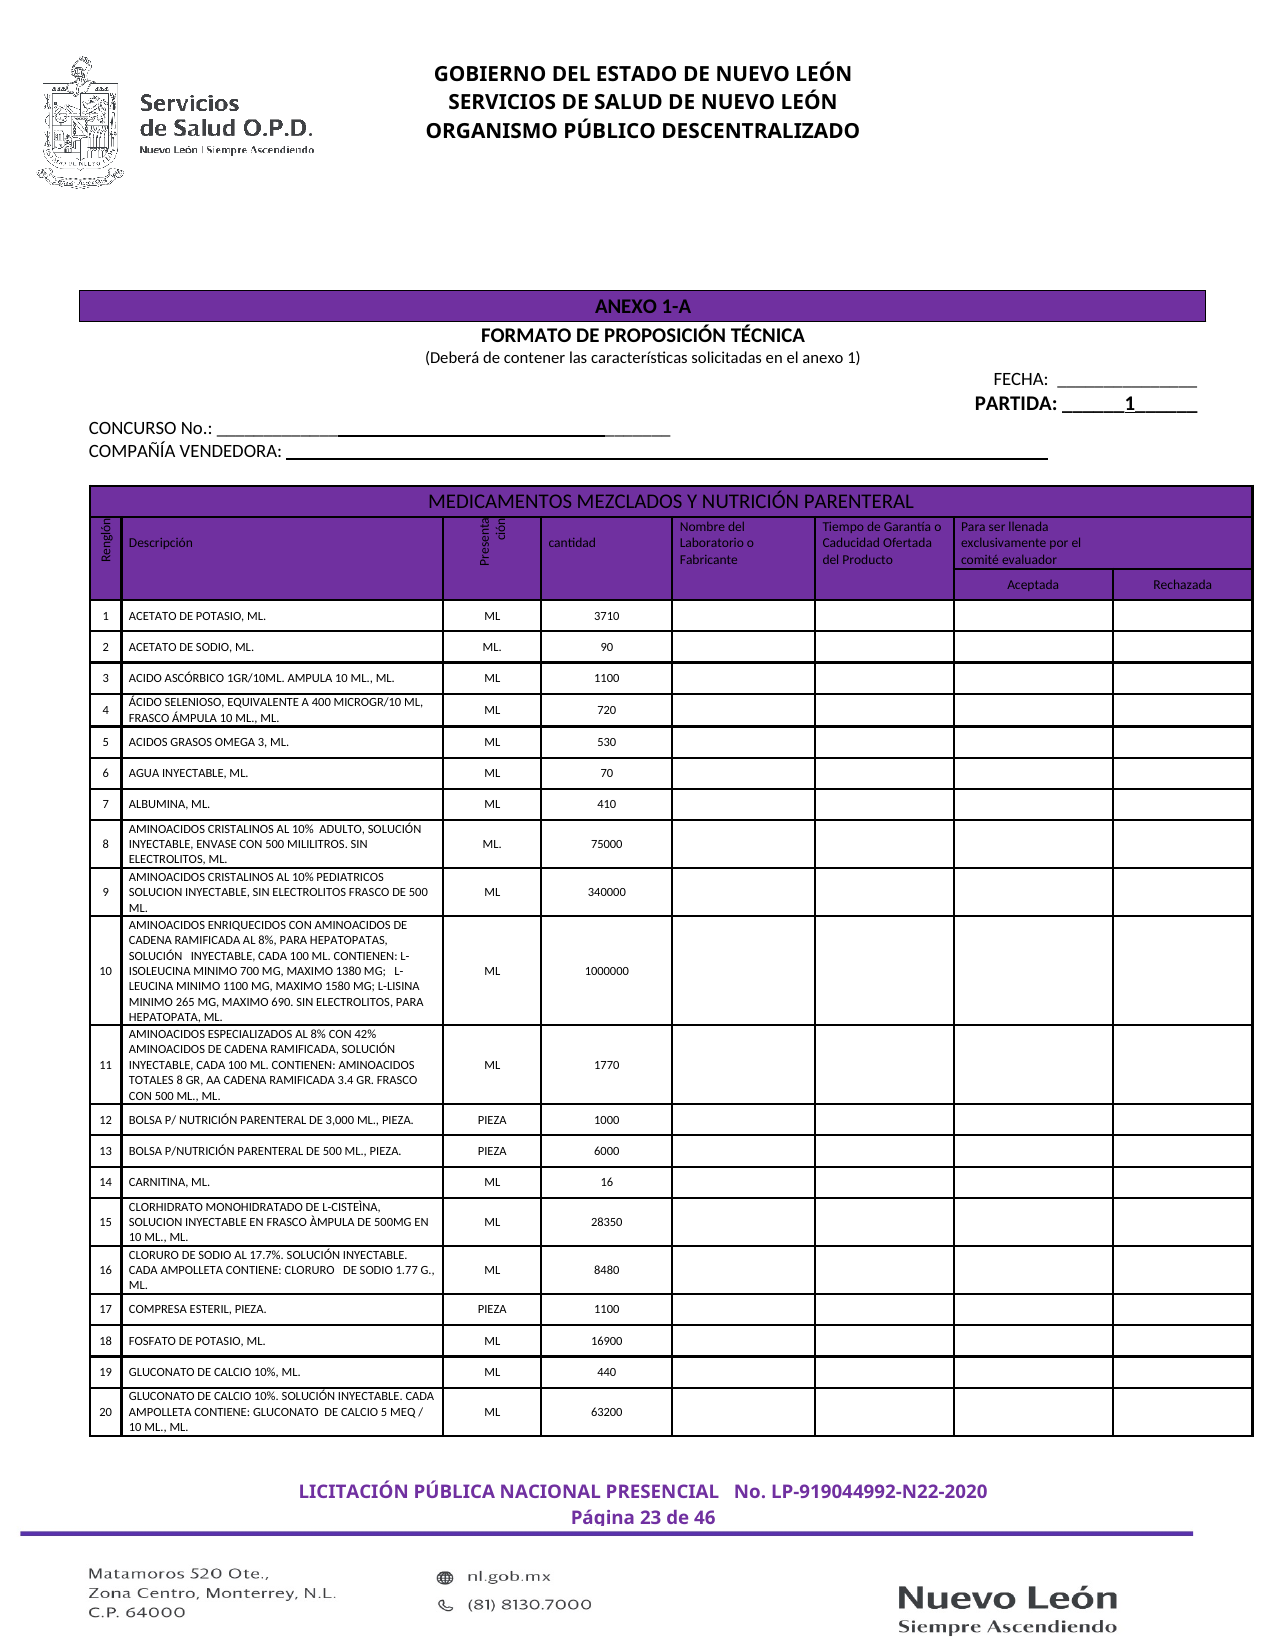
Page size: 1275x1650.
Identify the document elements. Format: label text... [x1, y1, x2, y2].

table_cell 6000 [542, 1136, 671, 1166]
table_cell [673, 1247, 814, 1293]
table_cell ÁCIDO SELENIOSO, EQUIVALENTE A 400 MICROGR/10 ML, FRASCO ÁMPULA 10 ML., ML. [123, 695, 442, 725]
table_cell BOLSA P/NUTRICIÓN PARENTERAL DE 500 ML., PIEZA. [123, 1136, 442, 1166]
table_cell [955, 1136, 1112, 1166]
table_cell 720 [542, 695, 671, 725]
table_cell [955, 1247, 1112, 1293]
table_cell Presentación [444, 518, 540, 568]
table_cell CLORURO DE SODIO AL 17.7%. SOLUCIÓN INYECTABLE. CADA AMPOLLETA CONTIENE: CLORURO DE SODIO 1.77 G., ML. [123, 1247, 442, 1293]
table_cell [1114, 1168, 1251, 1197]
table_cell ML [444, 601, 540, 630]
table_cell [673, 1199, 814, 1245]
table_cell [1114, 728, 1251, 757]
table_cell 10 [91, 917, 120, 1024]
table_cell [816, 1168, 953, 1197]
table_cell [1114, 695, 1251, 725]
table_cell 8 [91, 821, 120, 867]
table_cell 410 [542, 790, 671, 819]
table_cell [816, 1326, 953, 1355]
table_cell [1114, 1136, 1251, 1166]
table_cell AGUA INYECTABLE, ML. [123, 759, 442, 788]
table_cell [1114, 790, 1251, 819]
table_cell BOLSA P/ NUTRICIÓN PARENTERAL DE 3,000 ML., PIEZA. [123, 1105, 442, 1134]
table_cell ML [444, 1199, 540, 1245]
table_cell [1114, 1247, 1251, 1293]
table_cell ML [444, 1358, 540, 1387]
table_cell [1114, 601, 1251, 630]
table_cell [816, 1026, 953, 1103]
table_cell [955, 1199, 1112, 1245]
table_cell cantidad [542, 518, 671, 568]
table_cell GLUCONATO DE CALCIO 10%, ML. [123, 1358, 442, 1387]
table_cell [955, 917, 1112, 1024]
table_cell ML [444, 695, 540, 725]
table_cell 19 [91, 1358, 120, 1387]
table_cell [673, 759, 814, 788]
table_cell ML [444, 728, 540, 757]
table_cell PIEZA [444, 1295, 540, 1324]
table_cell [955, 759, 1112, 788]
table_cell AMINOACIDOS CRISTALINOS AL 10% ADULTO, SOLUCIÓN INYECTABLE, ENVASE CON 500 MILILITROS. SIN ELECTROLITOS, ML. [123, 821, 442, 867]
table_cell ML [444, 869, 540, 915]
table_cell [673, 1326, 814, 1355]
table_cell [955, 695, 1112, 725]
table_cell 6 [91, 759, 120, 788]
text FORMATO DE PROPOSICIÓN TÉCNICA [89, 322, 1197, 347]
table_cell [816, 695, 953, 725]
table_cell ACETATO DE SODIO, ML. [123, 632, 442, 661]
table_cell ML. [444, 632, 540, 661]
table_cell Para ser llenada exclusivamente por el comité evaluador [955, 518, 1113, 568]
table_cell 70 [542, 759, 671, 788]
table_cell ML [444, 917, 540, 1024]
table_cell [1114, 821, 1251, 867]
table_cell [816, 917, 953, 1024]
table_cell PIEZA [444, 1136, 540, 1166]
table_cell ALBUMINA, ML. [123, 790, 442, 819]
table_cell [673, 1389, 814, 1434]
table_cell GLUCONATO DE CALCIO 10%. SOLUCIÓN INYECTABLE. CADA AMPOLLETA CONTIENE: GLUCONATO DE CALCIO 5 MEQ / 10 ML., ML. [123, 1389, 442, 1434]
table_cell [1114, 917, 1251, 1024]
table_cell 530 [542, 728, 671, 757]
table_cell 90 [542, 632, 671, 661]
table_cell AMINOACIDOS ENRIQUECIDOS CON AMINOACIDOS DE CADENA RAMIFICADA AL 8%, PARA HEPATOPATAS, SOLUCIÓN INYECTABLE, CADA 100 ML. CONTIENEN: L-ISOLEUCINA MINIMO 700 MG, MAXIMO 1380 MG; L-LEUCINA MINIMO 1100 MG, MAXIMO 1580 MG; L-LISINA MINIMO 265 MG, MAXIMO 690. SIN ELECTROLITOS, PARA HEPATOPATA, ML. [123, 917, 442, 1024]
table_cell [955, 1026, 1112, 1103]
table_cell [955, 1389, 1112, 1434]
picture [2, 0, 348, 245]
table_cell [955, 869, 1112, 915]
table_cell [1113, 518, 1251, 568]
table_cell [816, 1136, 953, 1166]
table_cell 75000 [542, 821, 671, 867]
table_cell 1000 [542, 1105, 671, 1134]
table_cell [91, 568, 120, 599]
table_cell 1770 [542, 1026, 671, 1103]
table_cell ML [444, 1247, 540, 1293]
table_cell [673, 1136, 814, 1166]
table_cell 340000 [542, 869, 671, 915]
table_cell [816, 821, 953, 867]
table_cell COMPRESA ESTERIL, PIEZA. [123, 1295, 442, 1324]
table_cell ACIDOS GRASOS OMEGA 3, ML. [123, 728, 442, 757]
table_cell PIEZA [444, 1105, 540, 1134]
table_cell ML [444, 1168, 540, 1197]
table_cell [816, 790, 953, 819]
table_cell [1114, 759, 1251, 788]
table_cell ML. [444, 821, 540, 867]
table_cell AMINOACIDOS CRISTALINOS AL 10% PEDIATRICOS SOLUCION INYECTABLE, SIN ELECTROLITOS FRASCO DE 500 ML. [123, 869, 442, 915]
table_cell 7 [91, 790, 120, 819]
table_cell CARNITINA, ML. [123, 1168, 442, 1197]
table_cell 4 [91, 695, 120, 725]
text ANEXO 1-A [80, 291, 1205, 321]
table_cell [673, 1168, 814, 1197]
table_cell [955, 1358, 1112, 1387]
table_cell [816, 869, 953, 915]
table_cell [955, 1326, 1112, 1355]
table_cell 18 [91, 1326, 120, 1355]
text FECHA: _______________ [89, 367, 1197, 390]
text PARTIDA: ______1______ [89, 390, 1197, 416]
table_cell [816, 568, 953, 599]
table_cell 28350 [542, 1199, 671, 1245]
table_cell [1114, 869, 1251, 915]
table_cell [444, 568, 540, 599]
table_cell 3 [91, 664, 120, 693]
table_cell Rechazada [1114, 570, 1251, 599]
table_cell Descripción [123, 518, 442, 568]
table_cell [816, 1199, 953, 1245]
table_cell [673, 1026, 814, 1103]
table_cell ACETATO DE POTASIO, ML. [123, 601, 442, 630]
table_cell [542, 568, 671, 599]
table_cell ML [444, 1026, 540, 1103]
table_cell [816, 601, 953, 630]
table_cell [816, 1389, 953, 1434]
table_cell ML [444, 759, 540, 788]
table_cell [816, 1247, 953, 1293]
table_cell [816, 632, 953, 661]
table_header MEDICAMENTOS MEZCLADOS Y NUTRICIÓN PARENTERAL [91, 487, 1251, 516]
table_cell 2 [91, 632, 120, 661]
table_cell 16 [91, 1247, 120, 1293]
table_cell [1114, 1026, 1251, 1103]
table_cell [673, 632, 814, 661]
table_cell [1114, 1199, 1251, 1245]
table_cell 1100 [542, 1295, 671, 1324]
table_cell [1114, 664, 1251, 693]
table_cell [673, 917, 814, 1024]
table_cell FOSFATO DE POTASIO, ML. [123, 1326, 442, 1355]
table_cell [816, 1105, 953, 1134]
table_cell Renglón [91, 518, 120, 568]
table_cell [673, 790, 814, 819]
table_cell [673, 695, 814, 725]
table_cell [955, 728, 1112, 757]
table_cell 8480 [542, 1247, 671, 1293]
table_cell ML [444, 1389, 540, 1434]
table_cell [816, 728, 953, 757]
table_cell 63200 [542, 1389, 671, 1434]
table_cell 1000000 [542, 917, 671, 1024]
table_cell [955, 632, 1112, 661]
table_cell [1114, 1358, 1251, 1387]
table_cell [1114, 1389, 1251, 1434]
table_cell 11 [91, 1026, 120, 1103]
table_cell ML [444, 664, 540, 693]
table_cell 1100 [542, 664, 671, 693]
table_cell 1 [91, 601, 120, 630]
table_cell 9 [91, 869, 120, 915]
table_cell [955, 1105, 1112, 1134]
table_cell [816, 1358, 953, 1387]
table_cell 13 [91, 1136, 120, 1166]
table_cell Tiempo de Garantía o Caducidad Ofertada del Producto [816, 518, 953, 568]
table_cell ML [444, 790, 540, 819]
table_cell [673, 1295, 814, 1324]
text COMPAÑÍA VENDEDORA: [89, 439, 1197, 462]
table_cell 17 [91, 1295, 120, 1324]
table_cell AMINOACIDOS ESPECIALIZADOS AL 8% CON 42% AMINOACIDOS DE CADENA RAMIFICADA, SOLUCIÓN INYECTABLE, CADA 100 ML. CONTIENEN: AMINOACIDOS TOTALES 8 GR, AA CADENA RAMIFICADA 3.4 GR. FRASCO CON 500 ML., ML. [123, 1026, 442, 1103]
table_cell [1114, 1326, 1251, 1355]
table_cell [673, 728, 814, 757]
table_cell [673, 869, 814, 915]
text (Deberá de contener las características solicitadas en el anexo 1) [89, 347, 1197, 367]
table_cell Nombre del Laboratorio o Fabricante [673, 518, 814, 568]
table_cell [123, 568, 442, 599]
table_cell ML [444, 1326, 540, 1355]
table_cell [673, 821, 814, 867]
table_cell 3710 [542, 601, 671, 630]
table_cell 20 [91, 1389, 120, 1434]
table_cell [955, 790, 1112, 819]
table_cell [1114, 632, 1251, 661]
table_cell [673, 568, 814, 599]
table_cell [955, 1168, 1112, 1197]
table_cell ACIDO ASCÓRBICO 1GR/10ML. AMPULA 10 ML., ML. [123, 664, 442, 693]
table_cell CLORHIDRATO MONOHIDRATADO DE L-CISTEÌNA, SOLUCION INYECTABLE EN FRASCO ÀMPULA DE 500MG EN 10 ML., ML. [123, 1199, 442, 1245]
table_cell [955, 601, 1112, 630]
table_cell [1114, 1105, 1251, 1134]
table_cell Aceptada [955, 570, 1112, 599]
table_cell [673, 601, 814, 630]
table_cell [673, 1358, 814, 1387]
table_cell 5 [91, 728, 120, 757]
picture [15, 1526, 1193, 1639]
table_cell [955, 1295, 1112, 1324]
table_cell 14 [91, 1168, 120, 1197]
table_cell 440 [542, 1358, 671, 1387]
table_cell 15 [91, 1199, 120, 1245]
table_cell [816, 759, 953, 788]
table_cell [816, 664, 953, 693]
table_cell [673, 1105, 814, 1134]
table_cell 16 [542, 1168, 671, 1197]
table_cell [955, 821, 1112, 867]
table_cell [955, 664, 1112, 693]
text CONCURSO No.: _____________ _______ [89, 416, 1197, 439]
table_cell [816, 1295, 953, 1324]
table_cell 12 [91, 1105, 120, 1134]
table_cell [673, 664, 814, 693]
table_cell 16900 [542, 1326, 671, 1355]
table_cell [1114, 1295, 1251, 1324]
